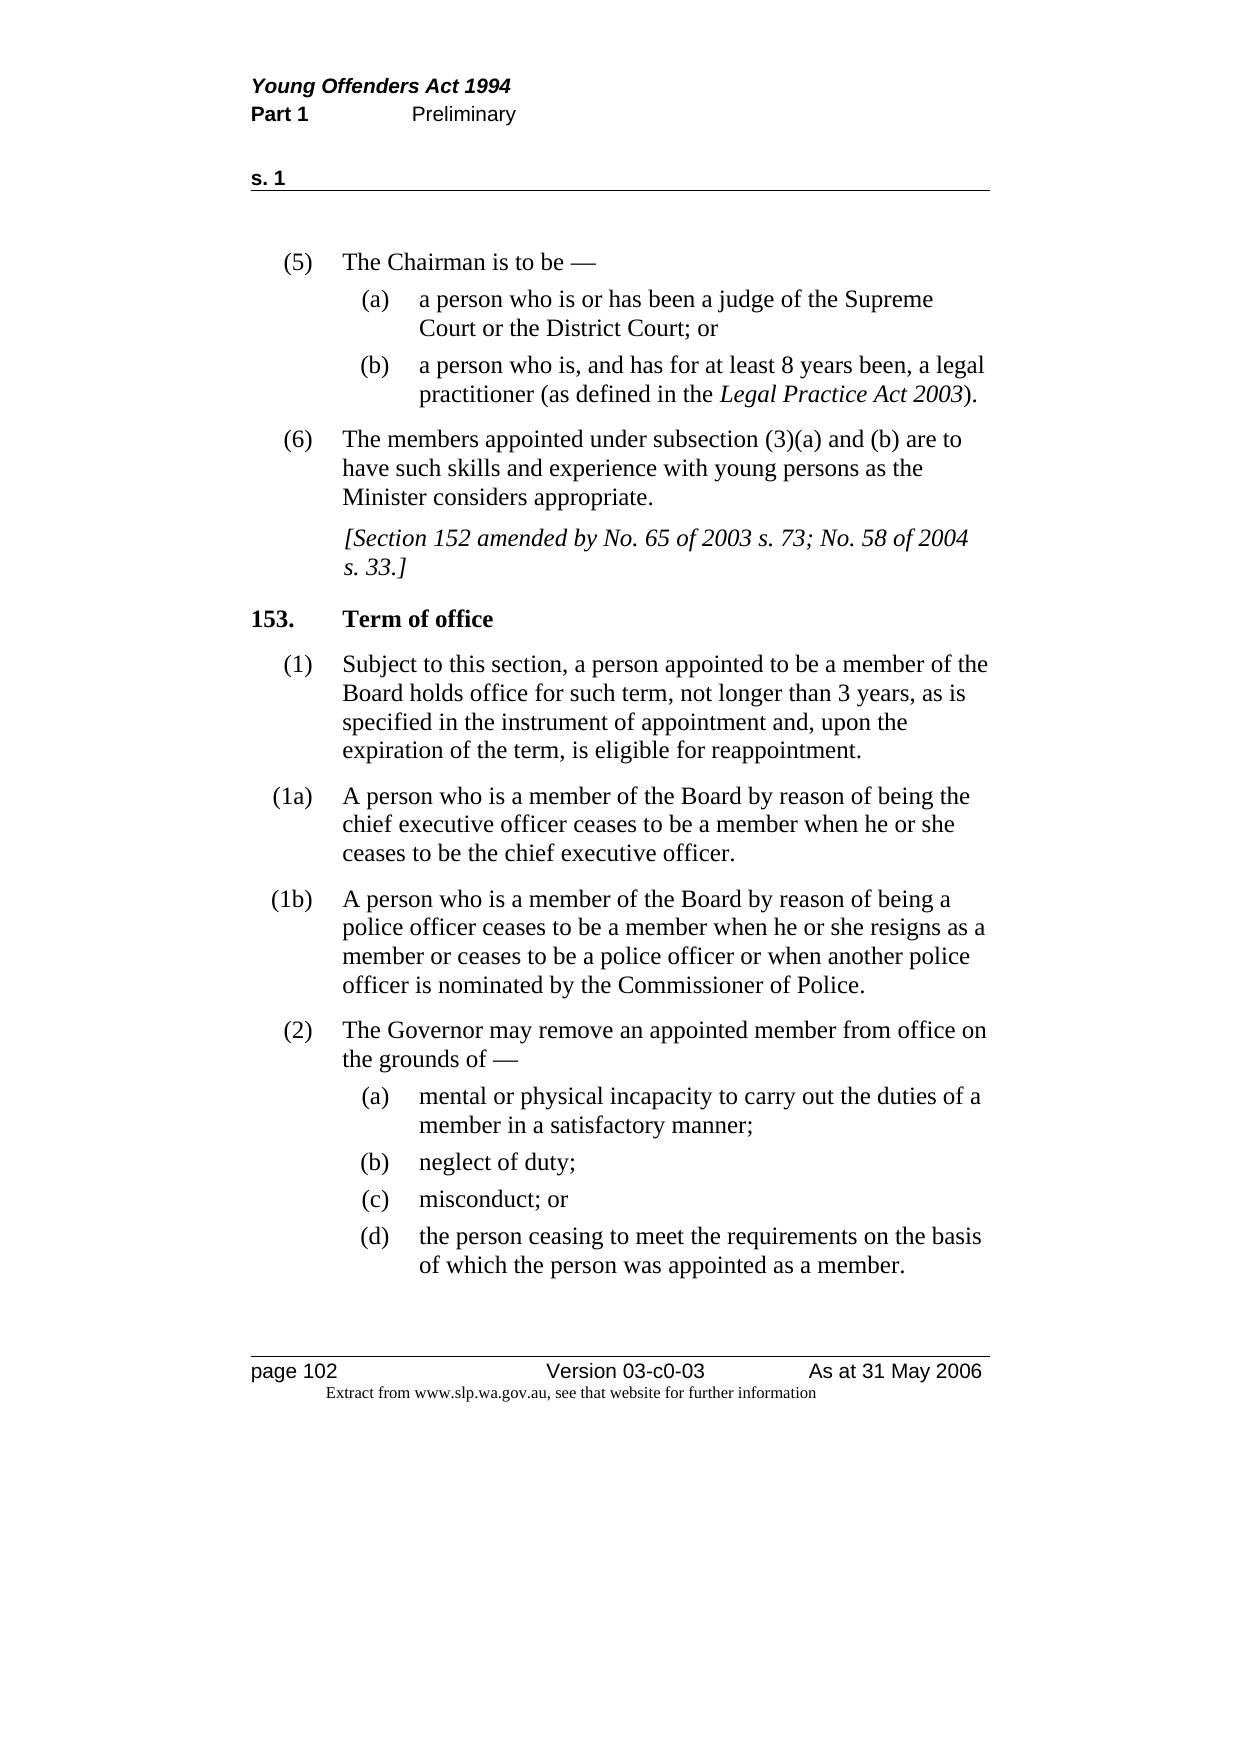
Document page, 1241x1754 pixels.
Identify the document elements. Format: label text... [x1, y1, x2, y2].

text (1a) A person who is a member of the Board by reason of being the chief executive officer ceases to be a member when he or she ceases to be the chief executive officer. [251, 781, 990, 867]
text (1b) A person who is a member of the Board by reason of being a police officer ceases to be a member when he or she resigns as a member or ceases to be a police officer or when another police officer is nominated by the Commissioner of Police. [251, 884, 990, 999]
text (b) a person who is, and has for at least 8 years been, a legal practitioner (as defined in the Legal Practice Act 2003). [251, 350, 990, 408]
text (5) The Chairman is to be — [251, 247, 990, 276]
text (b) neglect of duty; [251, 1147, 990, 1176]
text (d) the person ceasing to meet the requirements on the basis of which the person was appointed as a member. [251, 1221, 990, 1279]
text [Section 152 amended by No. 65 of 2003 s. 73; No. 58 of 2004 s. 33.] [251, 523, 990, 581]
text (2) The Governor may remove an appointed member from office on the grounds of — [251, 1015, 990, 1073]
text (c) misconduct; or [251, 1184, 990, 1213]
text (a) mental or physical incapacity to carry out the duties of a member in a satisfactory manner; [251, 1081, 990, 1139]
text (1) Subject to this section, a person appointed to be a member of the Board holds office for such term, not longer than 3 years, as is specified in the instrument of appointment and, upon the expiration of the term, is eligible for reappointment. [251, 649, 990, 764]
subtitle 153. Term of office [251, 604, 990, 632]
text (6) The members appointed under subsection (3)(a) and (b) are to have such skills and experience with young persons as the Minister considers appropriate. [251, 424, 990, 511]
text (a) a person who is or has been a judge of the Supreme Court or the District Court; or [251, 284, 990, 342]
